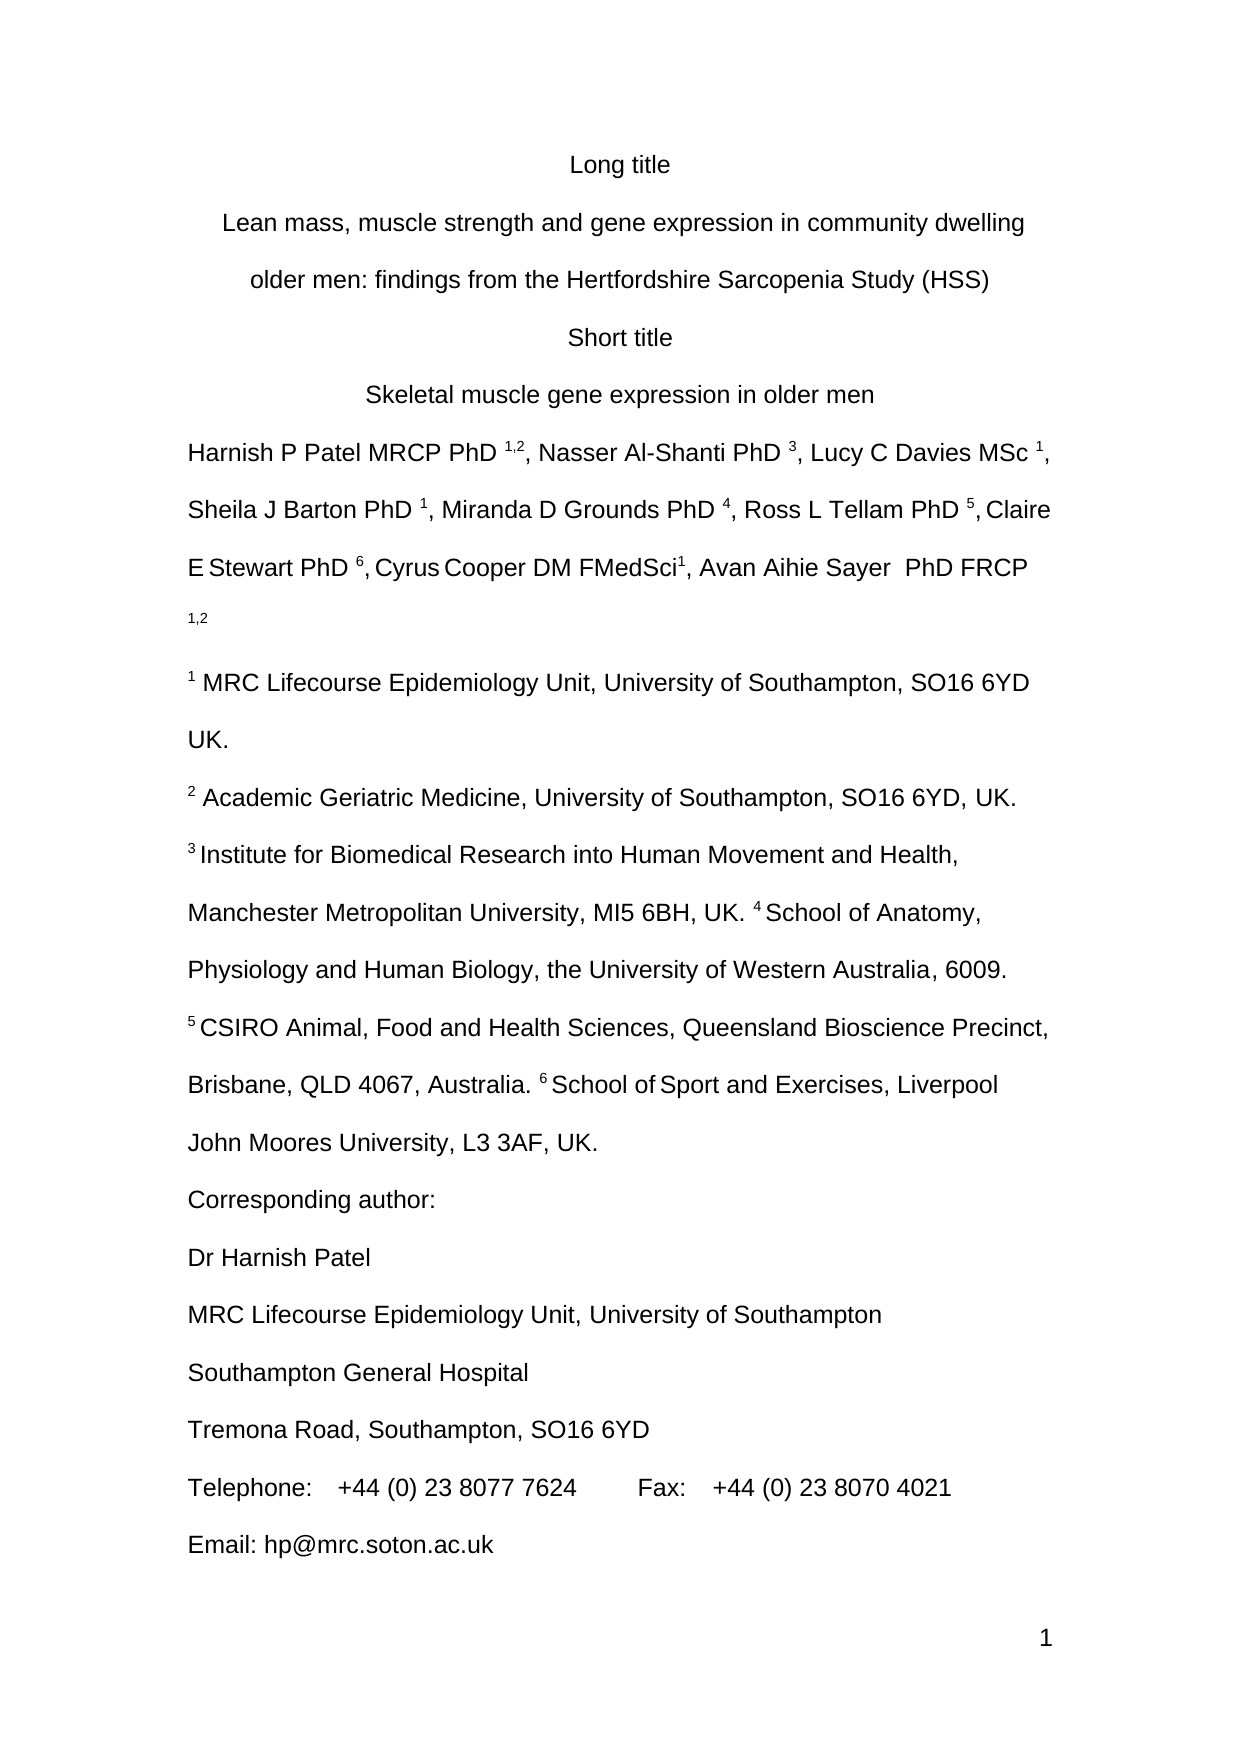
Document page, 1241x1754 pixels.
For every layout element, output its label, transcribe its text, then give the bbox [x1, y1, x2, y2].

text Tremona Road, Southampton, SO16 6YD [187, 1415, 1053, 1444]
text Short title [187, 322, 1053, 351]
text Dr Harnish Patel [187, 1242, 1053, 1271]
text 3 Institute for Biomedical Research into Human Movement and Health, Manchester Metropolitan University, MI5 6BH, UK. 4 School of Anatomy, Physiology and Human Biology, the University of Western Australia, 6009. [187, 840, 1053, 984]
text Skeletal muscle gene expression in older men [187, 380, 1053, 409]
text Harnish P Patel MRCP PhD 1,2, Nasser Al-Shanti PhD 3, Lucy C Davies MSc 1, Sheila J Barton PhD 1, Miranda D Grounds PhD 4, Ross L Tellam PhD 5, Claire E Stewart PhD 6, Cyrus Cooper DM FMedSci1, Avan Aihie Sayer PhD FRCP 1,2 [187, 437, 1053, 639]
text Southampton General Hospital [187, 1357, 1053, 1386]
text 2 Academic Geriatric Medicine, University of Southampton, SO16 6YD, UK. [187, 782, 1053, 811]
text 5 CSIRO Animal, Food and Health Sciences, Queensland Bioscience Precinct, Brisbane, QLD 4067, Australia. 6 School of Sport and Exercises, Liverpool John Moores University, L3 3AF, UK. [187, 1012, 1053, 1156]
text Telephone: +44 (0) 23 8077 7624 Fax: +44 (0) 23 8070 4021 [187, 1472, 1053, 1501]
text 1 MRC Lifecourse Epidemiology Unit, University of Southampton, SO16 6YD UK. [187, 667, 1053, 754]
text Long title [187, 150, 1053, 179]
text MRC Lifecourse Epidemiology Unit, University of Southampton [187, 1300, 1053, 1329]
text Corresponding author: [187, 1185, 1053, 1214]
text Lean mass, muscle strength and gene expression in community dwelling older men: findings from the Hertfordshire Sarcopenia Study (HSS) [187, 207, 1053, 294]
text Email: hp@mrc.soton.ac.uk [187, 1530, 1053, 1559]
